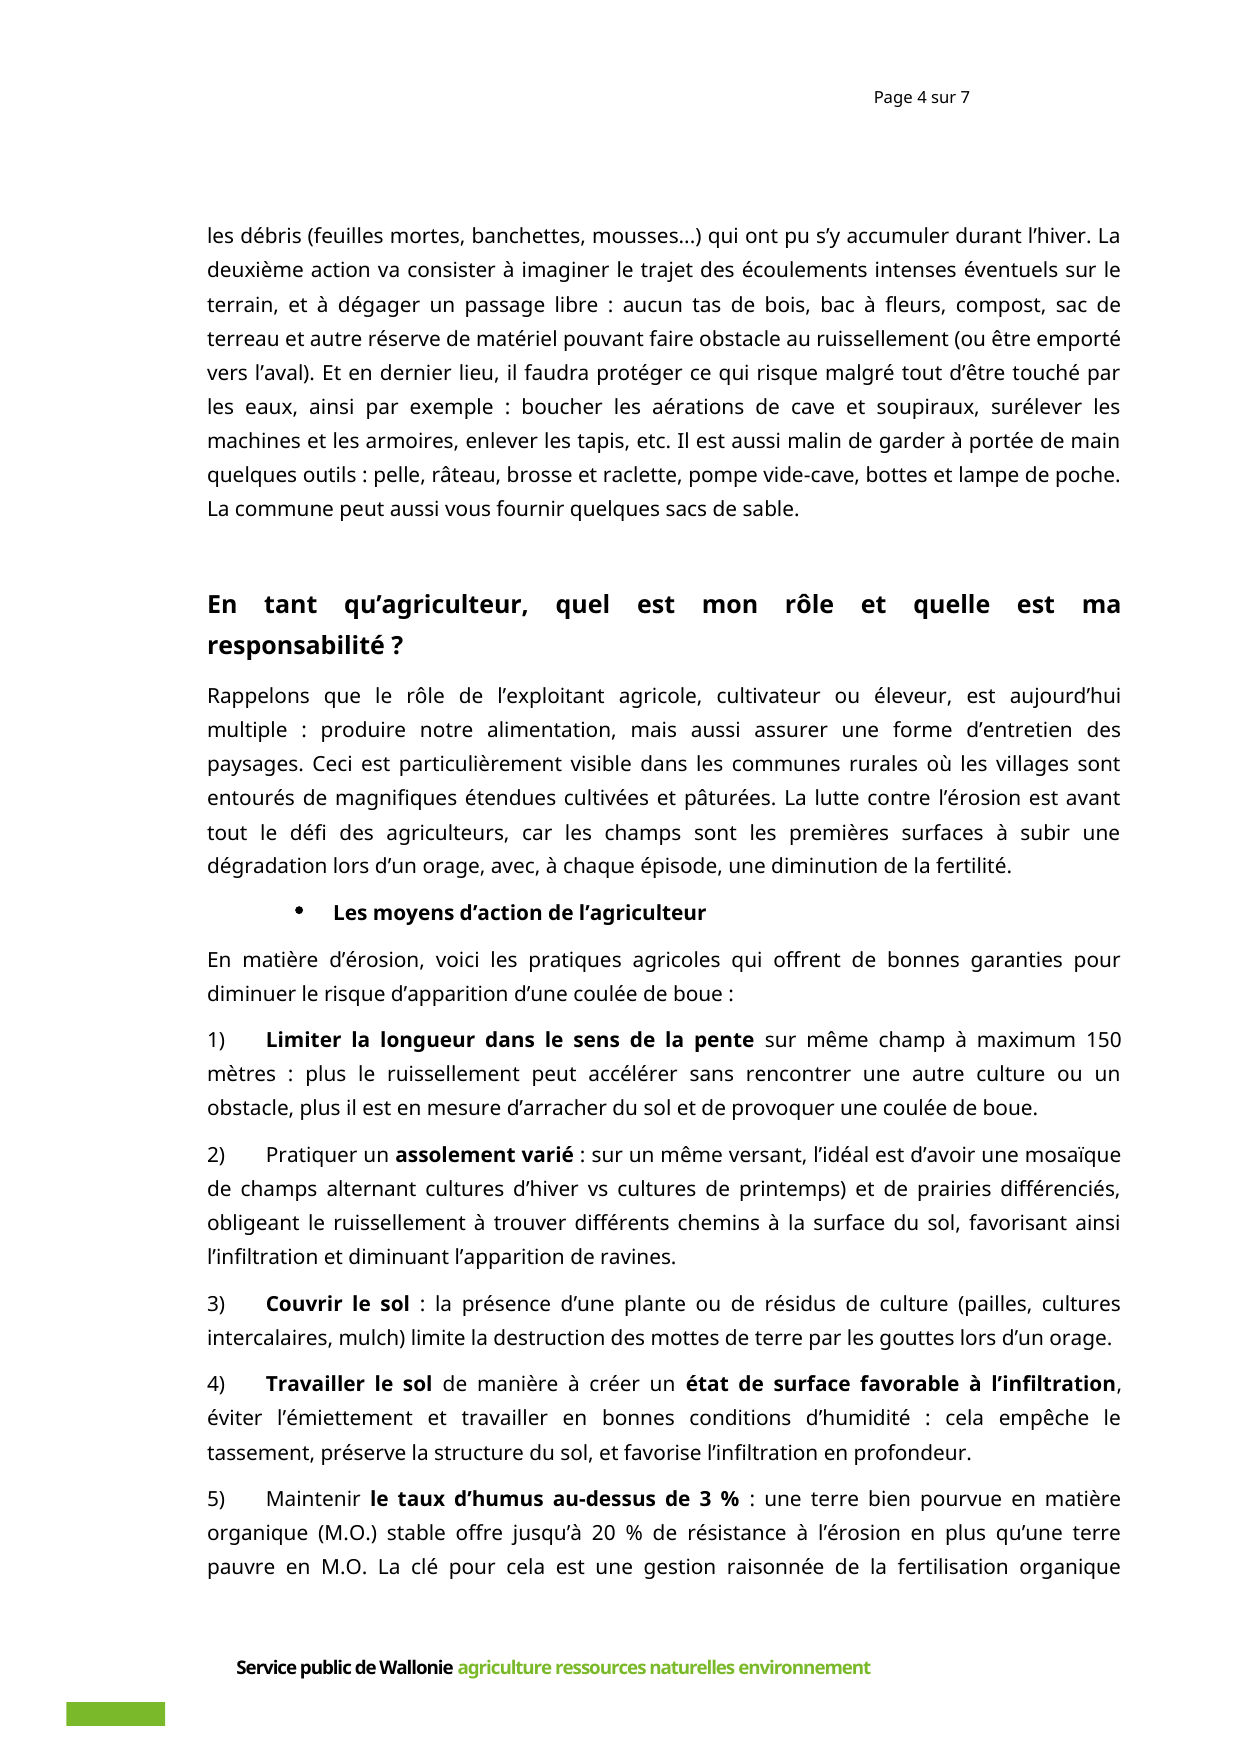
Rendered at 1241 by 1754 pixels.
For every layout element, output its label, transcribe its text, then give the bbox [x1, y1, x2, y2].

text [207, 222, 1122, 522]
text En tant qu’agriculteur, quel est mon rôle et quelle est ma responsabilité ? [207, 587, 1122, 662]
list Les moyens d’action de l’agriculteur [295, 898, 1122, 927]
text En matière d’érosion, voici les pratiques agricoles qui offrent de bonnes garanties pour diminuer le risque d’apparition d’une coulée de boue : [207, 945, 1122, 1007]
text 2) Pratiquer un assolement varié : sur un même versant, l’idéal est d’avoir une mosaïque de champs alternant cultures d’hiver vs cultures de printemps) et de prairies différenciés, obligeant le ruissellement à trouver différents chemins à la surface du sol, favorisant ainsi l’infiltration et diminuant l’apparition de ravines. [207, 1140, 1122, 1271]
text 1) Limiter la longueur dans le sens de la pente sur même champ à maximum 150 mètres : plus le ruissellement peut accélérer sans rencontrer une autre culture ou un obstacle, plus il est en mesure d’arracher du sol et de provoquer une coulée de boue. [207, 1025, 1122, 1122]
text 4) Travailler le sol de manière à créer un état de surface favorable à l’infiltration, éviter l’émiettement et travailler en bonnes conditions d’humidité : cela empêche le tassement, préserve la structure du sol, et favorise l’infiltration en profondeur. [207, 1369, 1122, 1466]
text 3) Couvrir le sol : la présence d’une plante ou de résidus de culture (pailles, cultures intercalaires, mulch) limite la destruction des mottes de terre par les gouttes lors d’un orage. [207, 1289, 1122, 1351]
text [207, 1484, 1122, 1581]
text Rappelons que le rôle de l’exploitant agricole, cultivateur ou éleveur, est aujourd’hui multiple : produire notre alimentation, mais aussi assurer une forme d’entretien des paysages. Ceci est particulièrement visible dans les communes rurales où les villages sont entourés de magnifiques étendues cultivées et pâturées. La lutte contre l’érosion est avant tout le défi des agriculteurs, car les champs sont les premières surfaces à subir une dégradation lors d’un orage, avec, à chaque épisode, une diminution de la fertilité. [207, 681, 1122, 880]
